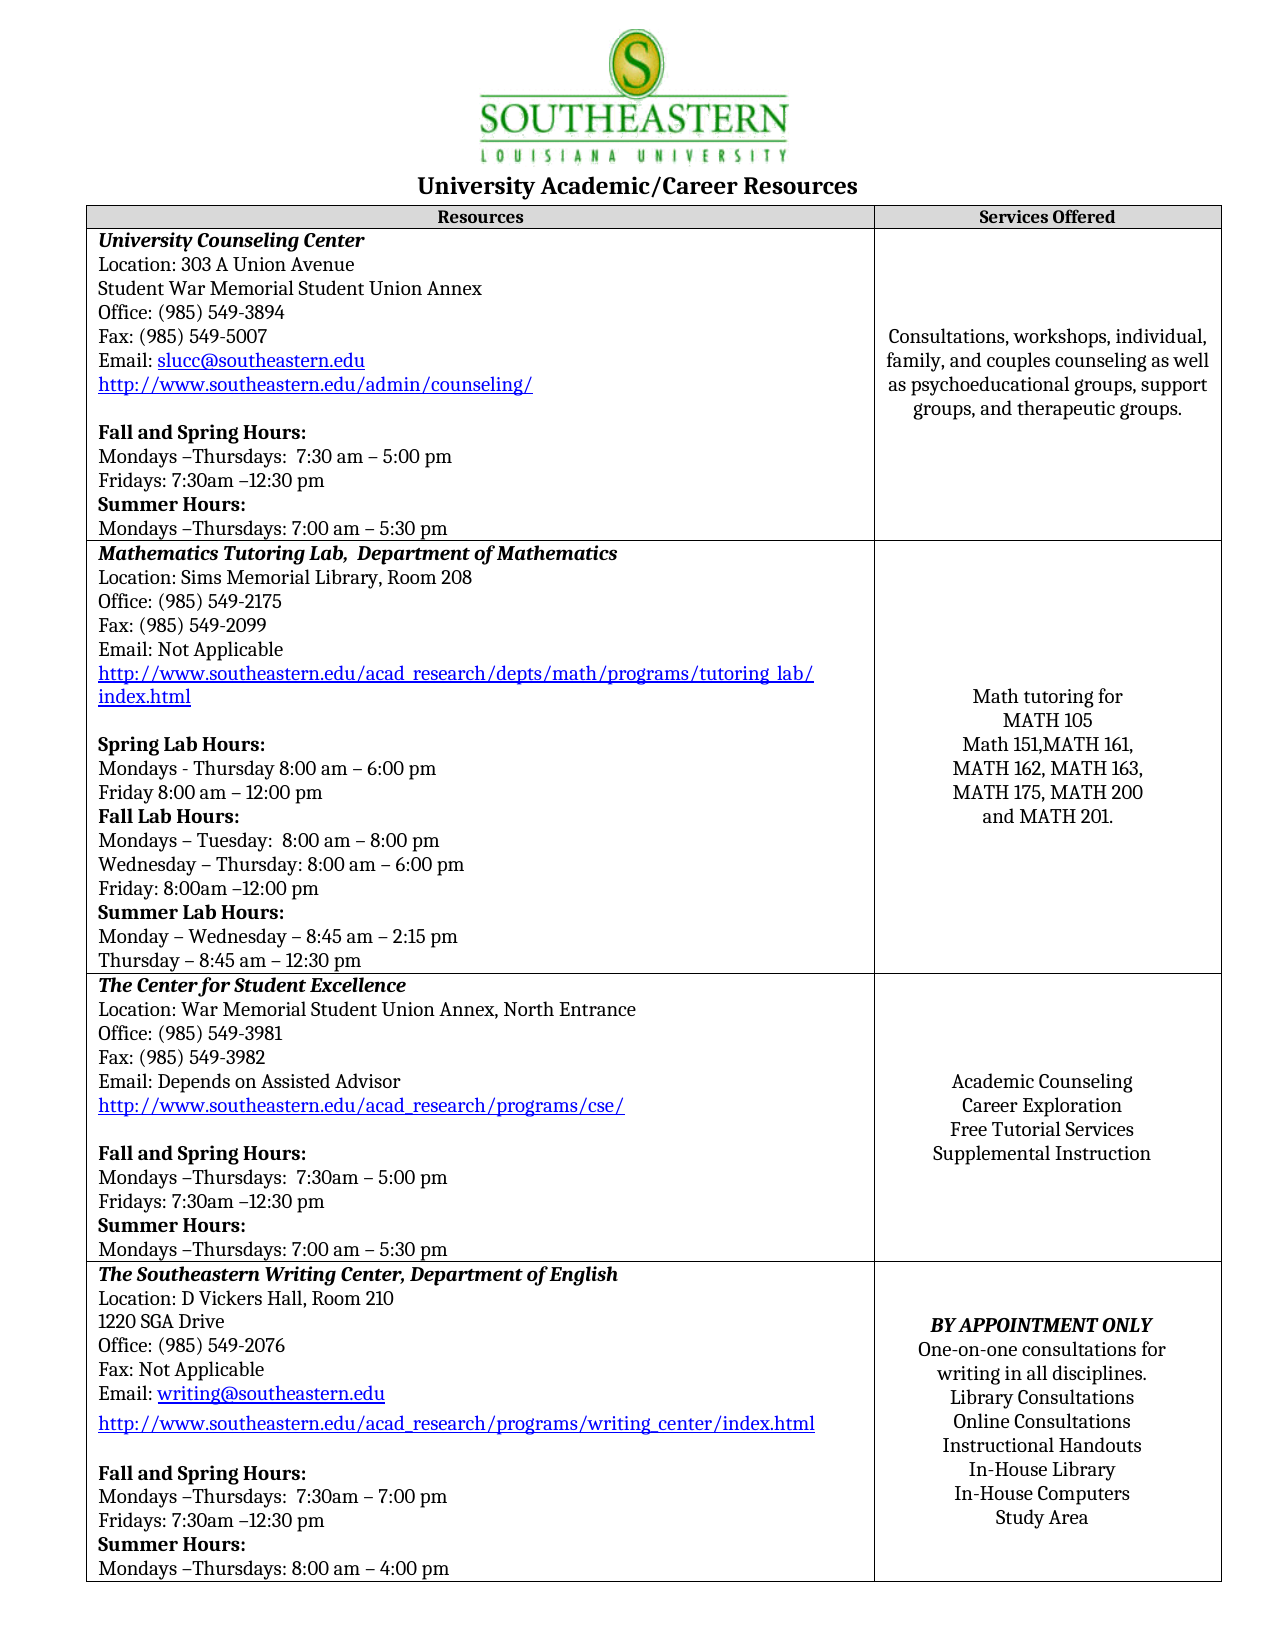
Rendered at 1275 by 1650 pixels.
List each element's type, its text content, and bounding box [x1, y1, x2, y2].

table_cell Academic Counseling Career Exploration Free Tutorial Services Supplemental Instruction [875, 974, 1221, 1261]
table_header Resources [87, 206, 874, 228]
table_cell The Southeastern Writing Center, Department of English Location: D Vickers Hall, Room 210 1220 SGA Drive Office: (985) 549-2076 Fax: Not Applicable Email: writing@southeastern.edu http://www.southeastern.edu/acad_research/programs/writing_center/index.html Fall and Spring Hours: Mondays –Thursdays: 7:30am – 7:00 pm Fridays: 7:30am –12:30 pm Summer Hours: Mondays –Thursdays: 8:00 am – 4:00 pm [87, 1262, 874, 1581]
table_cell The Center for Student Excellence Location: War Memorial Student Union Annex, North Entrance Office: (985) 549-3981 Fax: (985) 549-3982 Email: Depends on Assisted Advisor http://www.southeastern.edu/acad_research/programs/cse/ Fall and Spring Hours: Mondays –Thursdays: 7:30am – 5:00 pm Fridays: 7:30am –12:30 pm Summer Hours: Mondays –Thursdays: 7:00 am – 5:30 pm [87, 974, 874, 1261]
table_cell Consultations, workshops, individual, family, and couples counseling as well as psychoeducational groups, support groups, and therapeutic groups. [875, 229, 1221, 540]
table_cell Math tutoring for MATH 105 Math 151,MATH 161, MATH 162, MATH 163, MATH 175, MATH 200 and MATH 201. [875, 541, 1221, 973]
table_cell Mathematics Tutoring Lab, Department of Mathematics Location: Sims Memorial Library, Room 208 Office: (985) 549-2175 Fax: (985) 549-2099 Email: Not Applicable http://www.southeastern.edu/acad_research/depts/math/programs/tutoring_lab/index.html Spring Lab Hours: Mondays - Thursday 8:00 am – 6:00 pm Friday 8:00 am – 12:00 pm Fall Lab Hours: Mondays – Tuesday: 8:00 am – 8:00 pm Wednesday – Thursday: 8:00 am – 6:00 pm Friday: 8:00am –12:00 pm Summer Lab Hours: Monday – Wednesday – 8:45 am – 2:15 pm Thursday – 8:45 am – 12:30 pm [87, 541, 874, 973]
text University Academic/Career Resources [150, 172, 1125, 201]
table_header Services Offered [875, 206, 1221, 228]
table_cell University Counseling Center Location: 303 A Union Avenue Student War Memorial Student Union Annex Office: (985) 549-3894 Fax: (985) 549-5007 Email: slucc@southeastern.edu http://www.southeastern.edu/admin/counseling/ Fall and Spring Hours: Mondays –Thursdays: 7:30 am – 5:00 pm Fridays: 7:30am –12:30 pm Summer Hours: Mondays –Thursdays: 7:00 am – 5:30 pm [87, 229, 874, 540]
picture [479, 29, 793, 167]
table_cell BY APPOINTMENT ONLY One-on-one consultations for writing in all disciplines. Library Consultations Online Consultations Instructional Handouts In-House Library In-House Computers Study Area [875, 1262, 1221, 1581]
